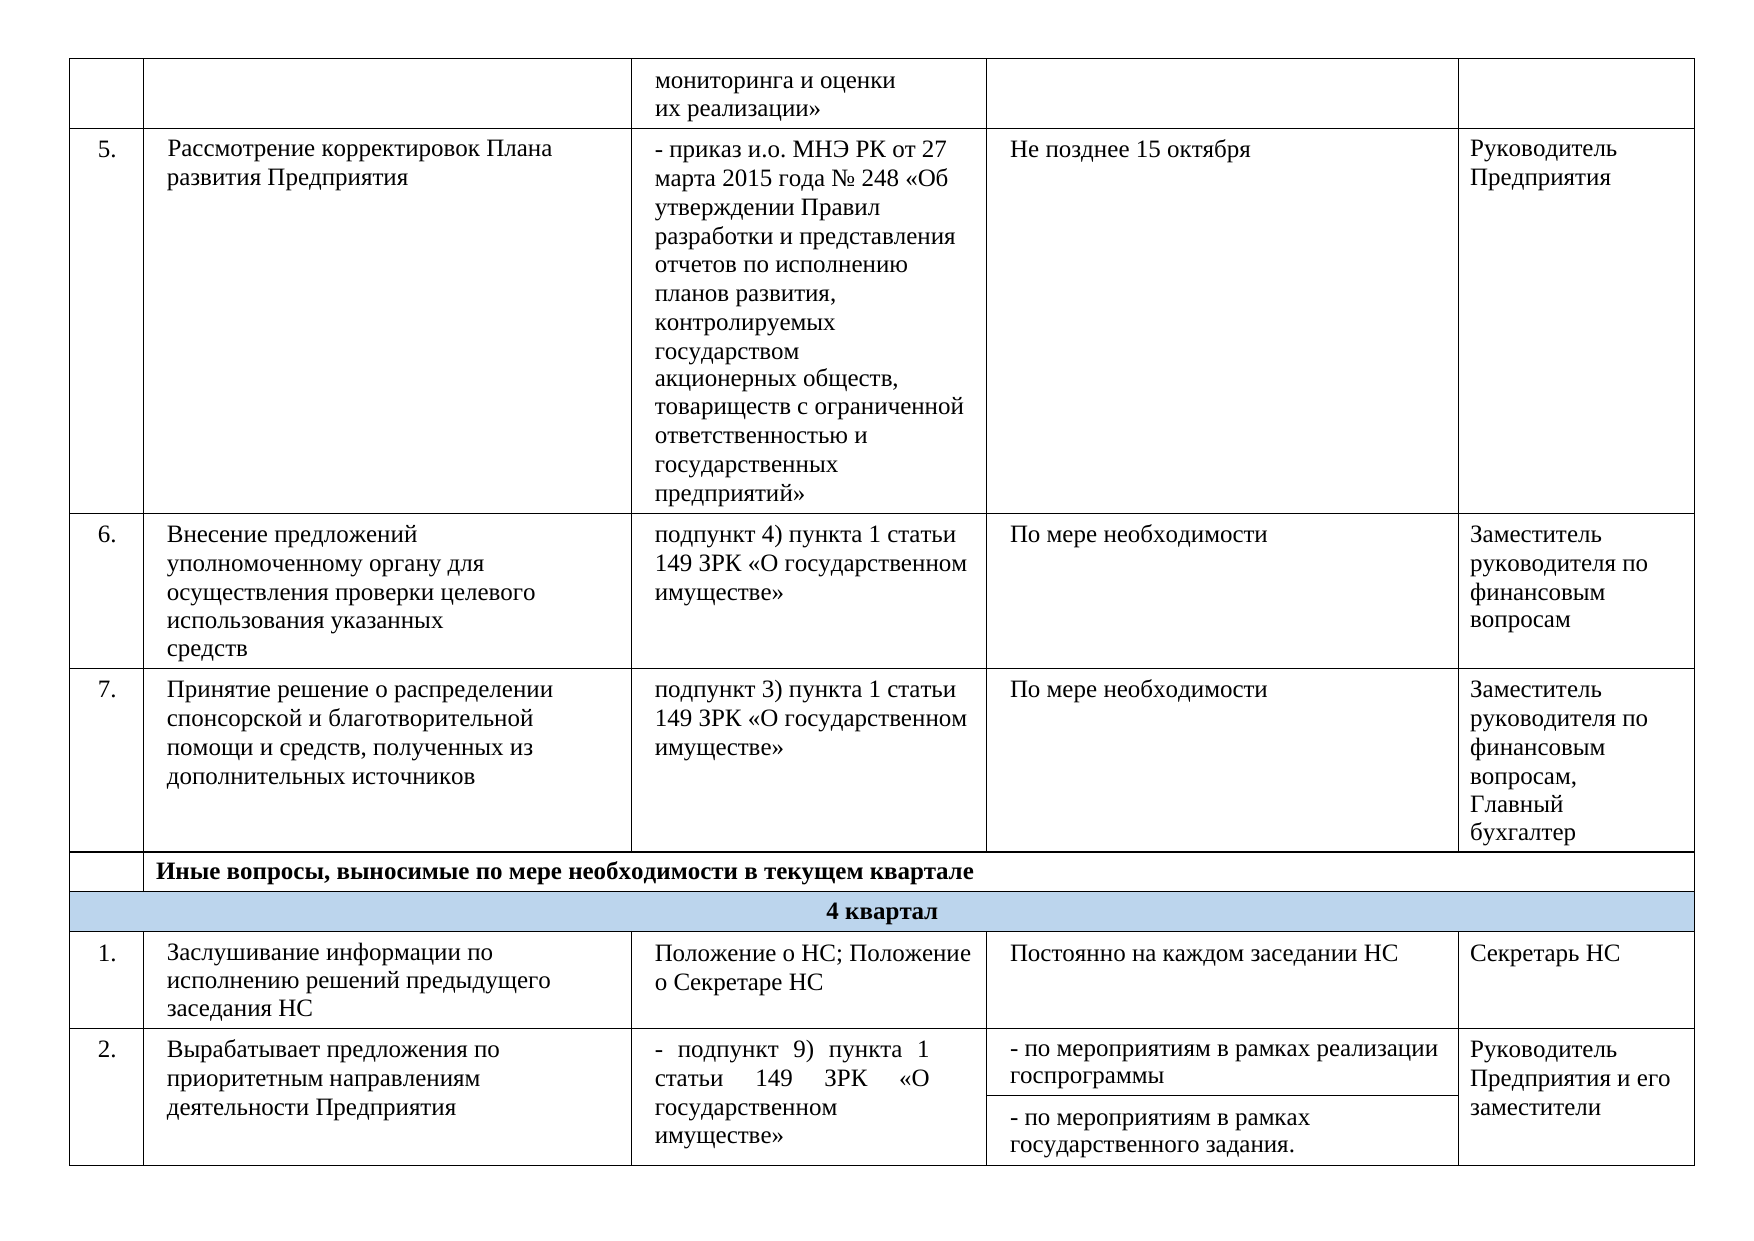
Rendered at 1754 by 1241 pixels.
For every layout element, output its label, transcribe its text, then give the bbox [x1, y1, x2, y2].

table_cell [144, 59, 631, 128]
table_cell 5. [70, 129, 143, 512]
table_cell - по мероприятиям в рамках реализации госпрограммы [987, 1029, 1458, 1095]
table_cell 2. [70, 1029, 143, 1164]
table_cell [1459, 1029, 1694, 1164]
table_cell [632, 59, 986, 128]
table_cell Постоянно на каждом заседании НС [987, 932, 1458, 1027]
table_cell Внесение предложений уполномоченному органу для осуществления проверки целевого использования указанных средств [144, 514, 631, 667]
table_cell По мере необходимости [987, 669, 1458, 851]
table_cell Заместитель руководителя по финансовым вопросам [1459, 514, 1694, 667]
table_cell Не позднее 15 октября [987, 129, 1458, 512]
table_cell Секретарь НС [1459, 932, 1694, 1027]
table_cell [1459, 59, 1694, 128]
table_cell - приказ и.о. МНЭ РК от 27 марта 2015 года № 248 «Об утверждении Правил разработки и представления отчетов по исполнению планов развития, контролируемых государством акционерных обществ, товариществ с ограниченной ответственностью и государственных предприятий» [632, 129, 986, 512]
table_cell Иные вопросы, выносимые по мере необходимости в текущем квартале [144, 853, 1694, 891]
table_cell 4. [70, 59, 143, 128]
table_cell Руководитель Предприятия [1459, 129, 1694, 512]
table_cell Рассмотрение корректировок Плана развития Предприятия [144, 129, 631, 512]
table_cell Принятие решение о распределении спонсорской и благотворительной помощи и средств, полученных из дополнительных источников [144, 669, 631, 851]
table_cell - по мероприятиям в рамках государственного задания. [987, 1096, 1458, 1164]
table_cell Вырабатывает предложения по приоритетным направлениям деятельности Предприятия [144, 1029, 631, 1164]
table_cell 7. [70, 669, 143, 851]
table_cell - подпункт 9) пункта 1 статьи 149 ЗРК «О государственном имуществе» [632, 1029, 986, 1164]
table_cell подпункт 3) пункта 1 статьи 149 ЗРК «О государственном имуществе» [632, 669, 986, 851]
table_cell 1. [70, 932, 143, 1027]
table_cell 4 квартал [70, 892, 1694, 931]
table_cell Заместитель руководителя по финансовым вопросам, Главный бухгалтер [1459, 669, 1694, 851]
table_cell 6. [70, 514, 143, 667]
table_cell подпункт 4) пункта 1 статьи 149 ЗРК «О государственном имуществе» [632, 514, 986, 667]
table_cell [987, 59, 1458, 128]
table_cell Положение о НС; Положение о Секретаре НС [632, 932, 986, 1027]
table_cell По мере необходимости [987, 514, 1458, 667]
table_cell [70, 853, 143, 891]
table_cell Заслушивание информации по исполнению решений предыдущего заседания НС [144, 932, 631, 1027]
